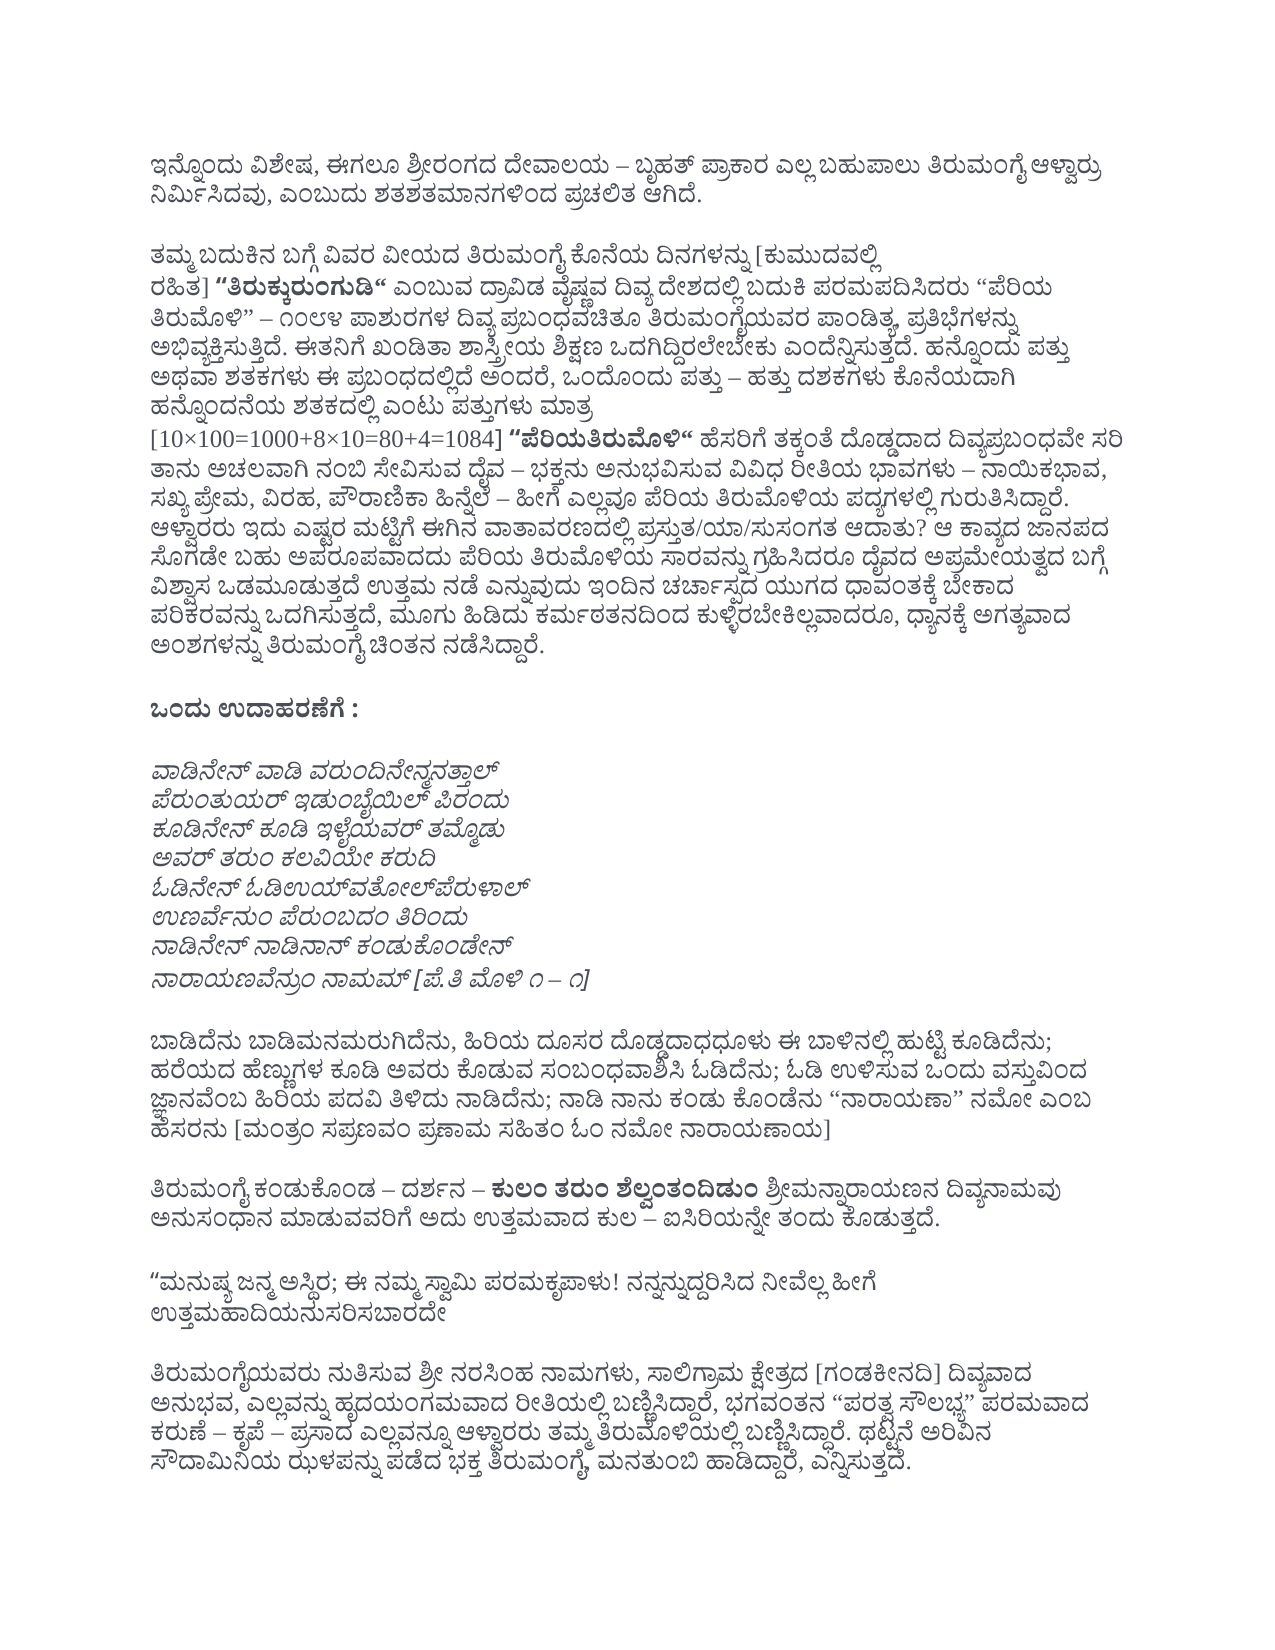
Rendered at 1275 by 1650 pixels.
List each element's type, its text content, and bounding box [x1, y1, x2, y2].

text ತಿರುಮಂಗೈಯವರು ನುತಿಸುವ ಶ್ರೀ ನರಸಿಂಹ ನಾಮಗಳು, ಸಾಲಿಗ್ರಾಮ ಕ್ಷೇತ್ರದ [ಗಂಡಕೀನದಿ] ದಿವ್ಯವಾದ ಅನುಭವ, ಎಲ್ಲವನ್ನು ಹೃದಯಂಗಮವಾದ ರೀತಿಯಲ್ಲಿ ಬಣ್ಣಿಸಿದ್ದಾರೆ, ಭಗವಂತನ “ಪರತ್ವ ಸೌಲಭ್ಯ” ಪರಮವಾದ ಕರುಣೆ – ಕೃಪೆ – ಪ್ರಸಾದ ಎಲ್ಲವನ್ನೂ ಆಳ್ವಾರರು ತಮ್ಮ ತಿರುಮೊಳಿಯಲ್ಲಿ ಬಣ್ಣಿಸಿದ್ಧಾರೆ. ಥಟ್ಟನೆ ಅರಿವಿನ ಸೌದಾಮಿನಿಯ ಝಳಪನ್ನು ಪಡೆದ ಭಕ್ತ ತಿರುಮಂಗೈ, ಮನತುಂಬಿ ಹಾಡಿದ್ದಾರೆ, ಎನ್ನಿಸುತ್ತದೆ. [150, 1358, 1125, 1476]
text ಒಂದು ಉದಾಹರಣೆಗೆ : [150, 690, 1125, 724]
text ವಾಡಿನೇನ್ ವಾಡಿ ವರುಂದಿನೇನ್ಮನತ್ತಾಲ್ ಪೆರುಂತುಯರ್ ಇಡುಂಬೈಯಿಲ್ ಪಿರಂದು ಕೂಡಿನೇನ್ ಕೂಡಿ ಇಳೈಯವರ್ ತಮ್ಮೊಡು ಅವರ್ ತರುಂ ಕಲವಿಯೇ ಕರುದಿ ಓಡಿನೇನ್ ಓಡಿಉಯ್‌ವತೋಲ್‌ಪೆರುಳಾಲ್ ಉಣರ್ವೆನುಂ ಪೆರುಂಬದಂ ತಿರಿಂದು ನಾಡಿನೇನ್ ನಾಡಿನಾನ್ ಕಂಡುಕೊಂಡೇನ್ ನಾರಾಯಣವೆನ್ರುಂ ನಾಮಮ್ [ಪೆ.ತಿ ಮೊಳಿ ೧ – ೧] [150, 756, 1125, 995]
text ಇನ್ನೊಂದು ವಿಶೇಷ, ಈಗಲೂ ಶ್ರೀರಂಗದ ದೇವಾಲಯ – ಬೃಹತ್ ಪ್ರಾಕಾರ ಎಲ್ಲ ಬಹುಪಾಲು ತಿರುಮಂಗೈ ಆಳ್ವಾರ್ರು‍ ನಿರ್ಮಿಸಿದವು, ಎಂಬುದು ಶತಶತಮಾನಗಳಿಂದ ಪ್ರಚಲಿತ ಆಗಿದೆ. [150, 150, 1125, 208]
text ತಮ್ಮ ಬದುಕಿನ ಬಗ್ಗೆ ವಿವರ ವೀಯದ ತಿರುಮಂಗೈ ಕೊನೆಯ ದಿನಗಳನ್ನು [ಕುಮುದವಲ್ಲಿ ರಹಿತ] “ತಿರುಕ್ಕುರುಂಗುಡಿ“ ಎಂಬುವ ದ್ರಾವಿಡ ವೈಷ್ಣವ ದಿವ್ಯ ದೇಶದಲ್ಲಿ ಬದುಕಿ ಪರಮಪದಿಸಿದರು “ಪೆರಿಯ ತಿರುಮೊಳಿ” – ೧೦೮೪ ಪಾಶುರಗಳ ದಿವ್ಯ ಪ್ರಬಂಧವಚಿತೂ ತಿರುಮಂಗೈಯವರ ಪಾಂಡಿತ್ಯ, ಪ್ರತಿಭೆಗಳನ್ನು ಅಭಿವ್ಯಕ್ತಿಸುತ್ತಿದೆ. ಈತನಿಗೆ ಖಂಡಿತಾ ಶಾಸ್ತ್ರೀಯ ಶಿಕ್ಷಣ ಒದಗಿದ್ದಿರಲೇಬೇಕು ಎಂದೆನ್ನಿಸುತ್ತದೆ. ಹನ್ನೊಂದು ಪತ್ತು ಅಥವಾ ಶತಕಗಳು ಈ ಪ್ರಬಂಧದಲ್ಲಿದೆ ಅಂದರೆ, ಒಂದೊಂದು ಪತ್ತು – ಹತ್ತು ದಶಕಗಳು ಕೊನೆಯದಾಗಿ ಹನ್ನೊಂದನೆಯ ಶತಕದಲ್ಲಿ ಎಂಟು ಪತ್ತುಗಳು ಮಾತ್ರ [10×100=1000+8×10=80+4=1084] “ಪೆರಿಯತಿರುಮೊಳಿ“ ಹೆಸರಿಗೆ ತಕ್ಕಂತೆ ದೊಡ್ಡದಾದ ದಿವ್ಯಪ್ರಬಂಧವೇ ಸರಿ ತಾನು ಅಚಲವಾಗಿ ನಂಬಿ ಸೇವಿಸುವ ದೈವ – ಭಕ್ತನು ಅನುಭವಿಸುವ ವಿವಿಧ ರೀತಿಯ ಭಾವಗಳು – ನಾಯಿಕಭಾವ, ಸಖ್ಯ ಪ್ರೇಮ, ವಿರಹ, ಪೌರಾಣಿಕಾ ಹಿನ್ನೆಲೆ – ಹೀಗೆ ಎಲ್ಲವೂ ಪೆರಿಯ ತಿರುಮೊಳಿಯ ಪದ್ಯಗಳಲ್ಲಿ ಗುರುತಿಸಿದ್ದಾರೆ. ಆಳ್ವಾರರು ಇದು ಎಷ್ಟರ ಮಟ್ಟಿಗೆ ಈಗಿನ ವಾತಾವರಣದಲ್ಲಿ ಪ್ರಸ್ತುತ/ಯಾ/ಸುಸಂಗತ ಆದಾತು? ಆ ಕಾವ್ಯದ ಜಾನಪದ ಸೊಗಡೇ ಬಹು ಅಪರೂಪವಾದದು ಪೆರಿಯ ತಿರುಮೊಳಿಯ ಸಾರವನ್ನು ಗ್ರಹಿಸಿದರೂ ದೈವದ ಅಪ್ರಮೇಯತ್ವದ ಬಗ್ಗೆ ವಿಶ್ವಾಸ ಒಡಮೂಡುತ್ತದೆ ಉತ್ತಮ ನಡೆ ಎನ್ನುವುದು ಇಂದಿನ ಚರ್ಚಾಸ್ಪದ ಯುಗದ ಧಾವಂತಕ್ಕೆ ಬೇಕಾದ ಪರಿಕರವನ್ನು ಒದಗಿಸುತ್ತದೆ, ಮೂಗು ಹಿಡಿದು ಕರ್ಮಠತನದಿಂದ ಕುಳ್ಳಿರಬೇಕಿಲ್ಲವಾದರೂ, ಧ್ಯಾನಕ್ಕೆ ಅಗತ್ಯವಾದ ಅಂಶಗಳನ್ನು ತಿರುಮಂಗೈ ಚಿಂತನ ನಡೆಸಿದ್ದಾರೆ. [150, 240, 1125, 659]
text ತಿರುಮಂಗೈ ಕಂಡುಕೊಂಡ – ದರ್ಶನ – ಕುಲಂ ತರುಂ ಶೆಲ್ವಂತಂದಿಡುಂ ಶ್ರೀಮನ್ನಾರಾಯಣನ ದಿವ್ಯನಾಮವು ಅನುಸಂಧಾನ ಮಾಡುವವರಿಗೆ ಅದು ಉತ್ತಮವಾದ ಕುಲ – ಐಸಿರಿಯನ್ನೇ ತಂದು ಕೊಡುತ್ತದೆ. [150, 1174, 1125, 1233]
text ಬಾಡಿದೆನು ಬಾಡಿಮನಮರುಗಿದೆನು, ಹಿರಿಯ ದೂಸರ ದೊಡ್ಡದಾಧಧೂಳು ಈ ಬಾಳಿನಲ್ಲಿ ಹುಟ್ಟಿ ಕೂಡಿದೆನು; ಹರೆಯದ ಹೆಣ್ಣುಗಳ ಕೂಡಿ ಅವರು ಕೊಡುವ ಸಂಬಂಧವಾಶಿಸಿ ಓಡಿದೆನು; ಓಡಿ ಉಳಿಸುವ ಒಂದು ವಸ್ತುವಿಂದ ಜ್ಞಾನವೆಂಬ ಹಿರಿಯ ಪದವಿ ತಿಳಿದು ನಾಡಿದೆನು; ನಾಡಿ ನಾನು ಕಂಡು ಕೊಂಡೆನು “ನಾರಾಯಣಾ” ನಮೋ ಎಂಬ ಹೆಸರನು [ಮಂತ್ರಂ ಸಪ್ರಣವಂ ಪ್ರಣಾಮ ಸಹಿತಂ ಓಂ ನಮೋ ನಾರಾಯಣಾಯ] [150, 1026, 1125, 1143]
text “ಮನುಷ್ಯ ಜನ್ಮ ಅಸ್ಥಿರ; ಈ ನಮ್ಮ ಸ್ವಾಮಿ ಪರಮಕೃಪಾಳು! ನನ್ನನ್ನುದ್ದರಿಸಿದ ನೀವೆಲ್ಲ ಹೀಗೆ ಉತ್ತಮಹಾದಿಯನುಸರಿಸಬಾರದೇ [150, 1264, 1125, 1327]
